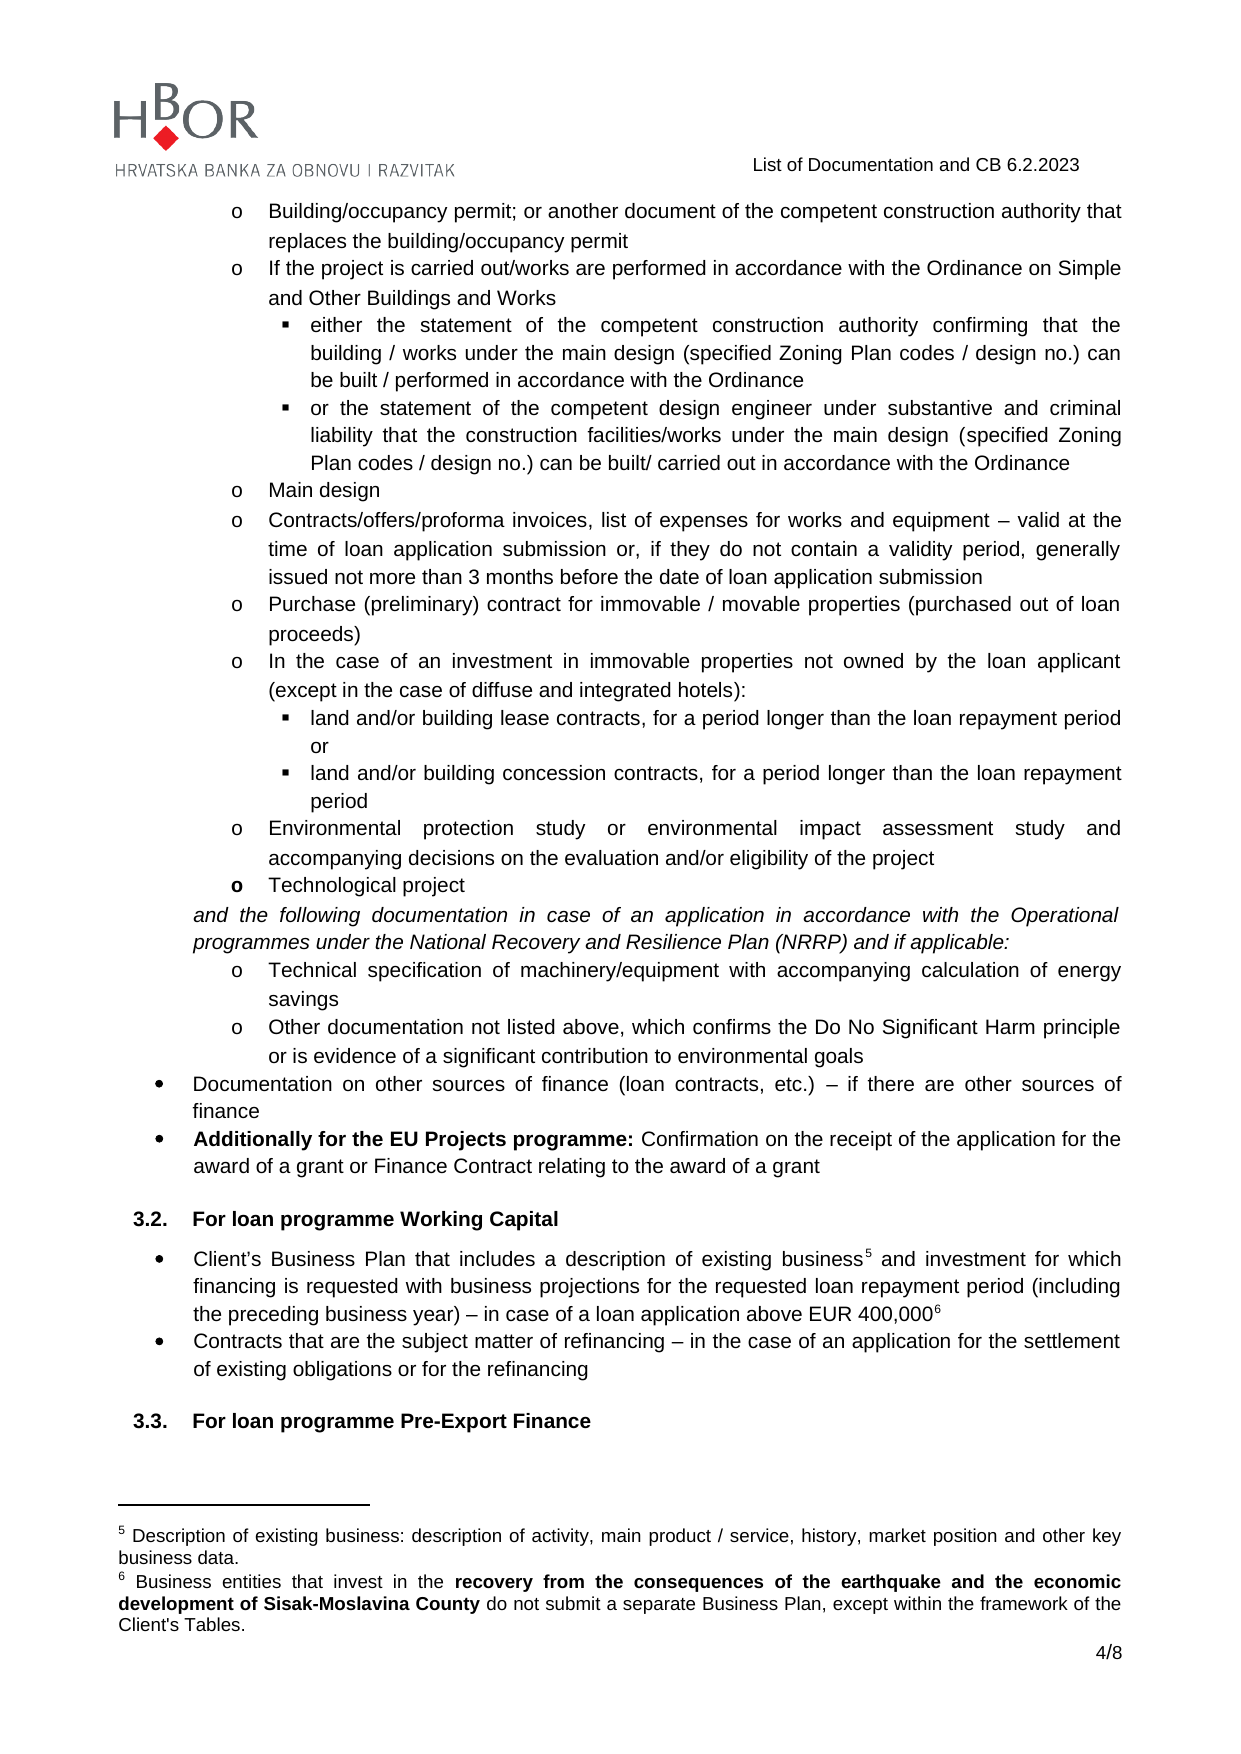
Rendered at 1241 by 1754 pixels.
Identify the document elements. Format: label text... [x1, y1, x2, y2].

list Client’s Business Plan that includes a description of existing business and investment for which financing is requested with business projections for the requested loan repayment period (including the preceding business year) – in case of a loan application above EUR 400,000 [156, 1247, 1122, 1326]
list either the statement of the competent construction authority confirming that the building / works under the main design (specified Zoning Plan codes / design no.) can be built / performed in accordance with the Ordinance [281, 313, 1122, 392]
list Technical specification of machinery/equipment with accompanying calculation of energy savings [231, 958, 1122, 1011]
list Technological project [231, 873, 1122, 899]
list Other documentation not listed above, which confirms the Do No Significant Harm principle or is evidence of a significant contribution to environmental goals [231, 1014, 1122, 1068]
list Additionally for the EU Projects programme: Confirmation on the receipt of the application for the award of a grant or Finance Contract relating to the award of a grant [156, 1126, 1122, 1178]
list Building/occupancy permit; or another document of the competent construction authority that replaces the building/occupancy permit [231, 199, 1122, 252]
list For loan programme Pre-Export Finance [133, 1409, 1122, 1433]
list Documentation on other sources of finance (loan contracts, etc.) – if there are other sources of finance [155, 1071, 1122, 1123]
list and the following documentation in case of an application in accordance with the Operational programmes under the National Recovery and Resilience Plan (NRRP) and if applicable: [193, 903, 1122, 954]
list Purchase (preliminary) contract for immovable / movable properties (purchased out of loan proceeds) [231, 592, 1122, 645]
list For loan programme Working Capital [133, 1207, 1122, 1231]
list Contracts that are the subject matter of refinancing – in the case of an application for the settlement of existing obligations or for the refinancing [156, 1329, 1122, 1381]
list land and/or building lease contracts, for a period longer than the loan repayment period or [281, 706, 1122, 757]
list or the statement of the competent design engineer under substantive and criminal liability that the construction facilities/works under the main design (specified Zoning Plan codes / design no.) can be built/ carried out in accordance with the Ordinance [281, 395, 1122, 474]
list Contracts/offers/proforma invoices, list of expenses for works and equipment – valid at the time of loan application submission or, if they do not contain a validity period, generally issued not more than 3 months before the date of loan application submission [231, 508, 1122, 588]
list Environmental protection study or environmental impact assessment study and accompanying decisions on the evaluation and/or eligibility of the project [231, 816, 1122, 869]
picture [61, 50, 500, 199]
list land and/or building concession contracts, for a period longer than the loan repayment period [281, 761, 1122, 812]
list If the project is carried out/works are performed in accordance with the Ordinance on Simple and Other Buildings and Works [231, 256, 1122, 309]
list In the case of an investment in immovable properties not owned by the loan applicant (except in the case of diffuse and integrated hotels): [231, 649, 1122, 702]
list Main design [231, 478, 1122, 504]
